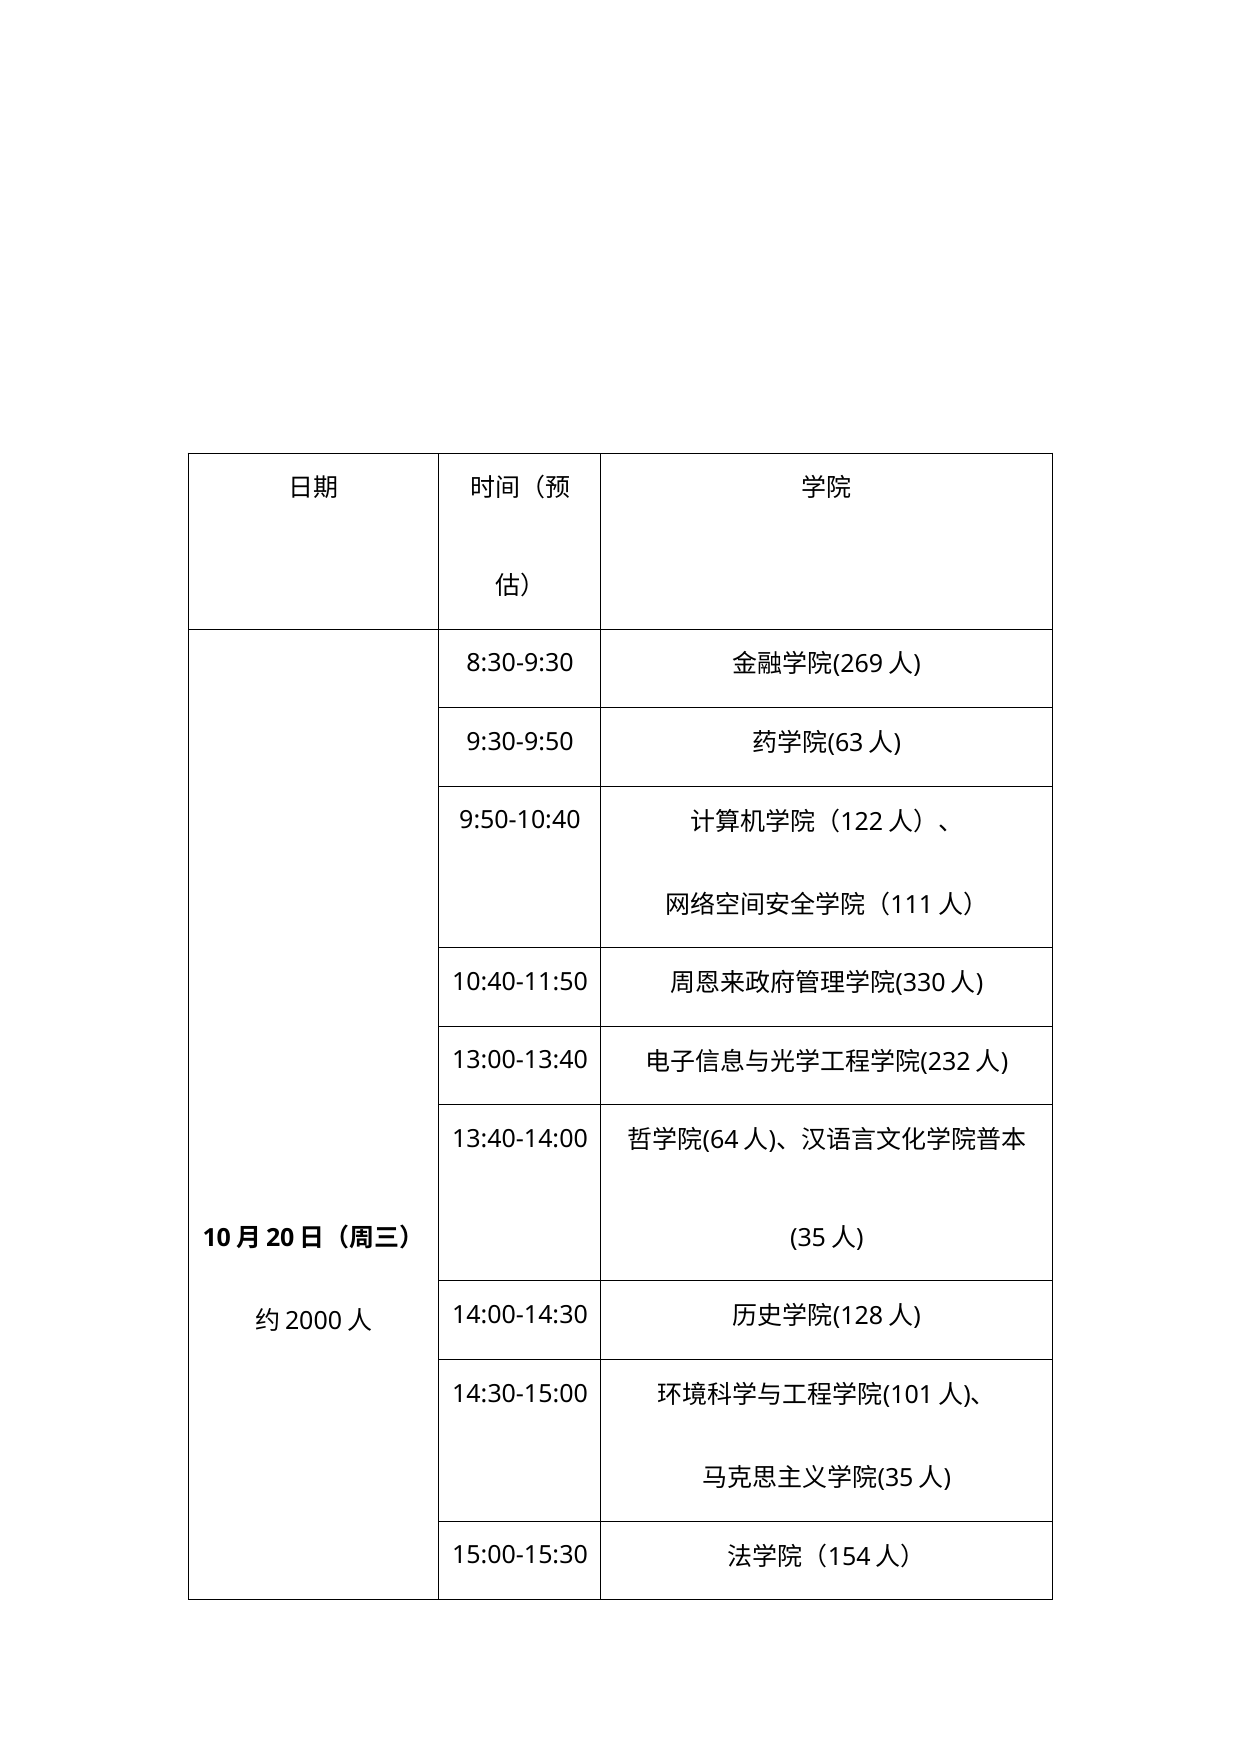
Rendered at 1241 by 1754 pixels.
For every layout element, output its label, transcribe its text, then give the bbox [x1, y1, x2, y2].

table_header 学院 [601, 454, 1052, 628]
table_cell 周恩来政府管理学院(330人) [601, 948, 1052, 1026]
table_cell 哲学院(64人)、汉语言文化学院普本(35人) [601, 1105, 1052, 1280]
table_cell 药学院(63人) [601, 708, 1052, 786]
table_cell 14:00-14:30 [439, 1281, 600, 1359]
table_cell 10月20日（周三） 约2000人 [189, 630, 438, 1599]
table_cell 法学院（154人） [601, 1522, 1052, 1599]
table_cell 15:00-15:30 [439, 1522, 600, 1599]
table_cell 8:30-9:30 [439, 630, 600, 707]
table_cell 9:50-10:40 [439, 787, 600, 947]
table_cell 环境科学与工程学院(101人)、 马克思主义学院(35人) [601, 1360, 1052, 1521]
table_cell 14:30-15:00 [439, 1360, 600, 1521]
table_cell 13:00-13:40 [439, 1027, 600, 1104]
table_cell 10:40-11:50 [439, 948, 600, 1026]
table_cell 历史学院(128人) [601, 1281, 1052, 1359]
table_cell 电子信息与光学工程学院(232人) [601, 1027, 1052, 1104]
table_cell 13:40-14:00 [439, 1105, 600, 1280]
table_cell 计算机学院（122人）、 网络空间安全学院（111人） [601, 787, 1052, 947]
table_header 日期 [189, 454, 438, 628]
table_header 时间（预估） [439, 454, 600, 628]
table_cell 9:30-9:50 [439, 708, 600, 786]
table_cell 金融学院(269人) [601, 630, 1052, 707]
